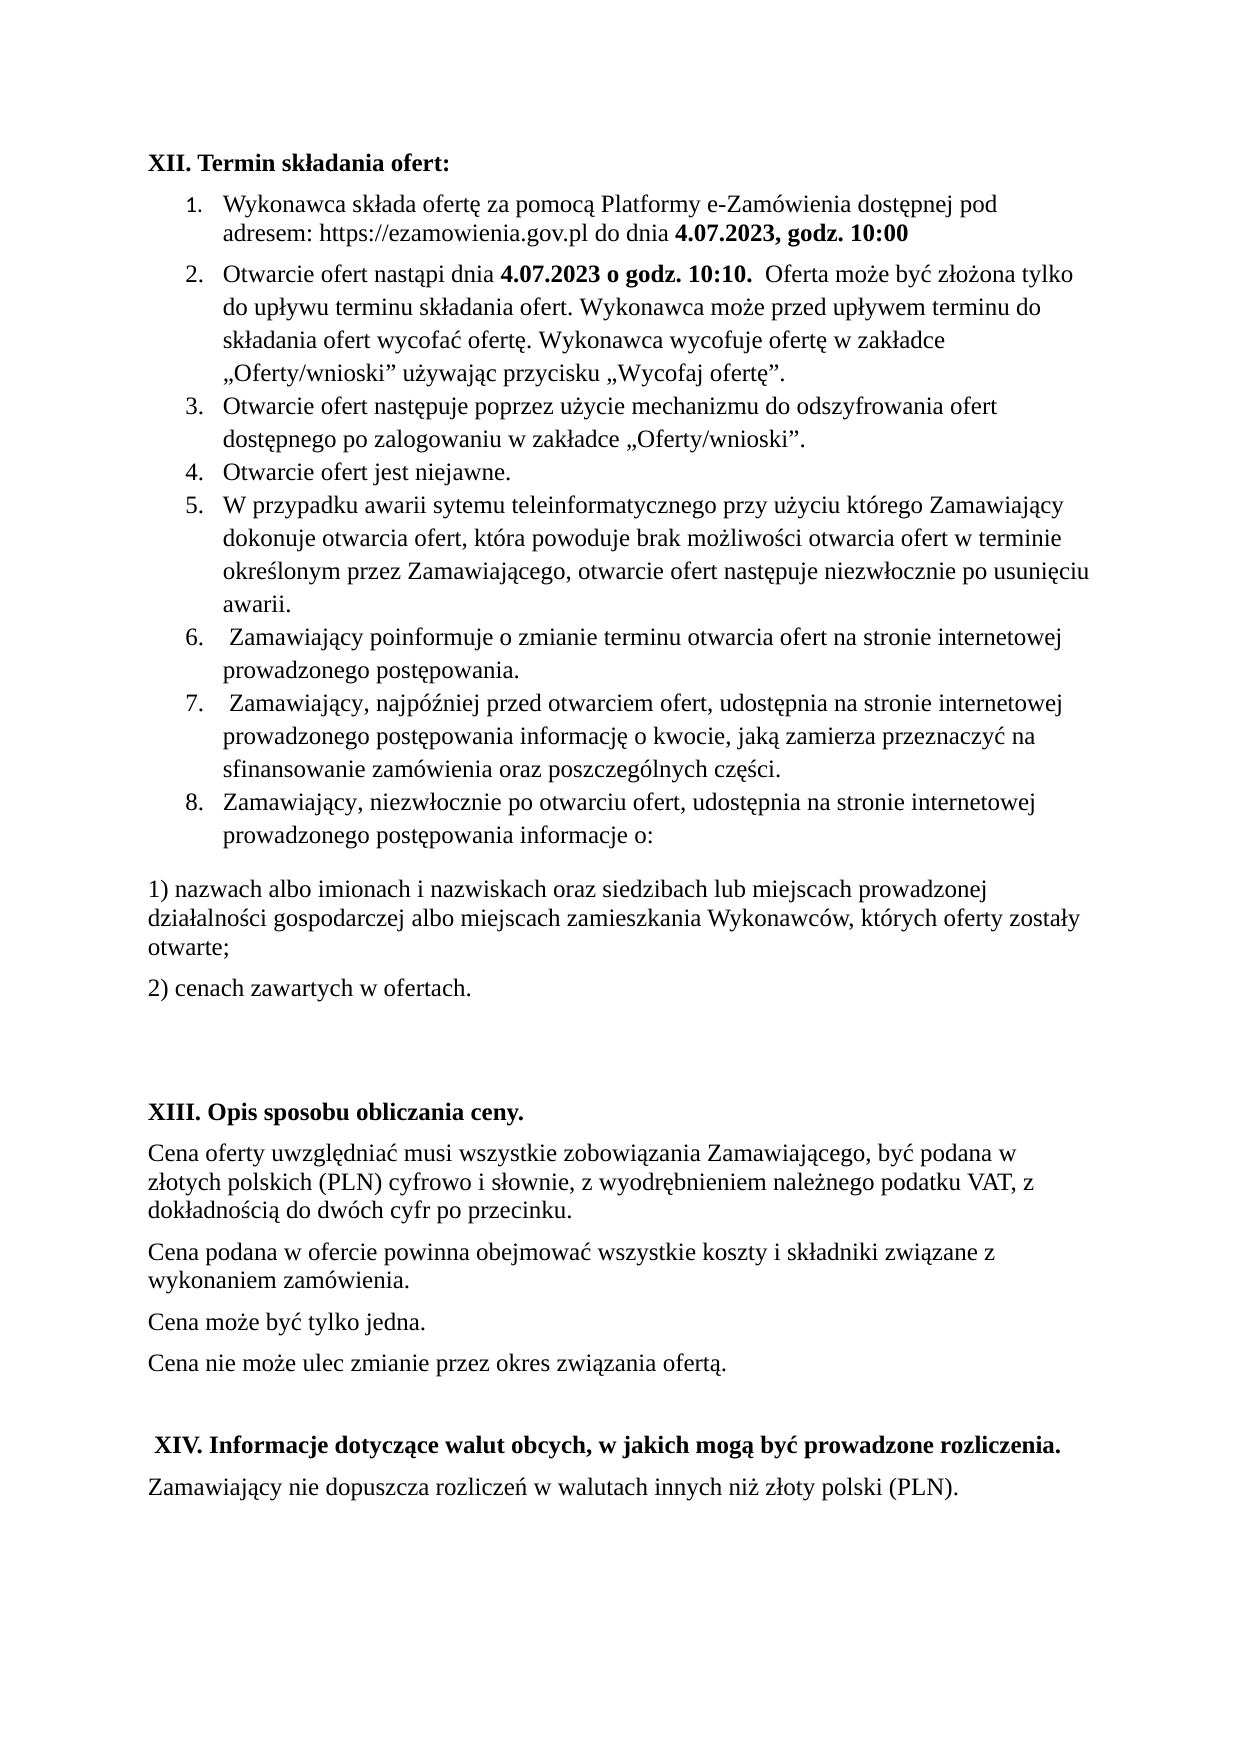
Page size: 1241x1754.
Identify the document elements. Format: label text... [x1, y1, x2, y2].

text Cena oferty uwzględniać musi wszystkie zobowiązania Zamawiającego, być podana w złotych polskich (PLN) cyfrowo i słownie, z wyodrębnieniem należnego podatku VAT, z dokładnością do dwóch cyfr po przecinku. [148, 1138, 1093, 1224]
text XIII. Opis sposobu obliczania ceny. [148, 1097, 1093, 1126]
text XII. Termin składania ofert: [148, 148, 1093, 176]
text 1) nazwach albo imionach i nazwiskach oraz siedzibach lub miejscach prowadzonej działalności gospodarczej albo miejscach zamieszkania Wykonawców, których oferty zostały otwarte; [148, 874, 1093, 961]
list Zamawiający poinformuje o zmianie terminu otwarcia ofert na stronie internetowej prowadzonego postępowania. [185, 622, 1093, 684]
text XIV. Informacje dotyczące walut obcych, w jakich mogą być prowadzone rozliczenia. [148, 1431, 1093, 1459]
list Otwarcie ofert nastąpi dnia 4.07.2023 o godz. 10:10. Oferta może być złożona tylko do upływu terminu składania ofert. Wykonawca może przed upływem terminu do składania ofert wycofać ofertę. Wykonawca wycofuje ofertę w zakładce „Oferty/wnioski” używając przycisku „Wycofaj ofertę”. [185, 259, 1093, 387]
text Cena podana w ofercie powinna obejmować wszystkie koszty i składniki związane z wykonaniem zamówienia. [148, 1237, 1093, 1294]
list W przypadku awarii sytemu teleinformatycznego przy użyciu którego Zamawiający dokonuje otwarcia ofert, która powoduje brak możliwości otwarcia ofert w terminie określonym przez Zamawiającego, otwarcie ofert następuje niezwłocznie po usunięciu awarii. [185, 490, 1093, 618]
list Otwarcie ofert jest niejawne. [185, 457, 1093, 486]
list Zamawiający, niezwłocznie po otwarciu ofert, udostępnia na stronie internetowej prowadzonego postępowania informacje o: [185, 787, 1093, 849]
list Otwarcie ofert następuje poprzez użycie mechanizmu do odszyfrowania ofert dostępnego po zalogowaniu w zakładce „Oferty/wnioski”. [185, 391, 1093, 453]
text Cena nie może ulec zmianie przez okres związania ofertą. [148, 1348, 1093, 1377]
text 2) cenach zawartych w ofertach. [148, 973, 1093, 1002]
text Cena może być tylko jedna. [148, 1307, 1093, 1336]
text Zamawiający nie dopuszcza rozliczeń w walutach innych niż złoty polski (PLN). [148, 1472, 1093, 1501]
list Wykonawca składa ofertę za pomocą Platformy e-Zamówienia dostępnej pod adresem: https://ezamowienia.gov.pl do dnia 4.07.2023, godz. 10:00 [185, 189, 1093, 247]
list Zamawiający, najpóźniej przed otwarciem ofert, udostępnia na stronie internetowej prowadzonego postępowania informację o kwocie, jaką zamierza przeznaczyć na sfinansowanie zamówienia oraz poszczególnych części. [185, 688, 1093, 783]
